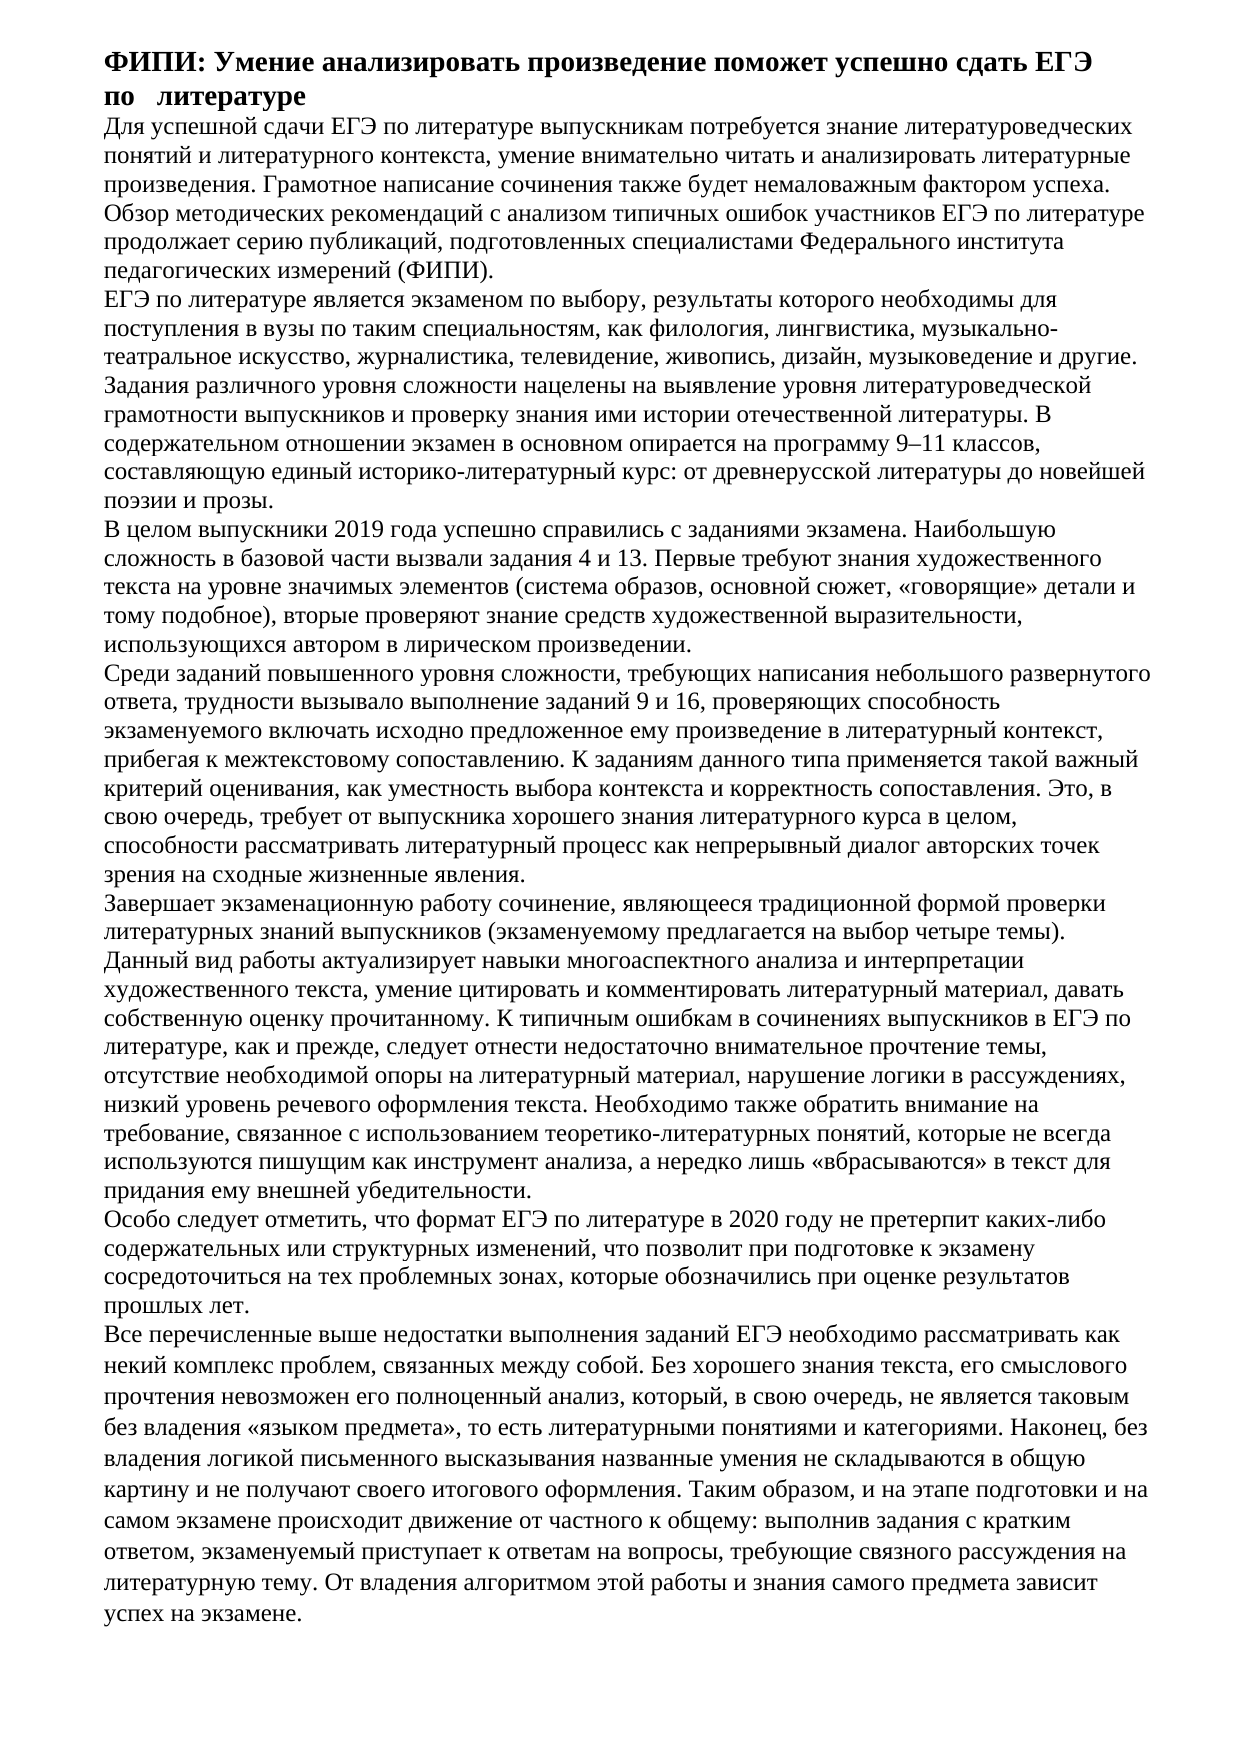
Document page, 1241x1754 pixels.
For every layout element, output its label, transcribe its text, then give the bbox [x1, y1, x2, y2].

text Все перечисленные выше недостатки выполнения заданий ЕГЭ необходимо рассматривать как некий комплекс проблем, связанных между собой. Без хорошего знания текста, его смыслового прочтения невозможен его полноценный анализ, который, в свою очередь, не является таковым без владения «языком предмета», то есть литературными понятиями и категориями. Наконец, без владения логикой письменного высказывания названные умения не складываются в общую картину и не получают своего итогового оформления. Таким образом, и на этапе подготовки и на самом экзамене происходит движение от частного к общему: выполнив задания с кратким ответом, экзаменуемый приступает к ответам на вопросы, требующие связного рассуждения на литературную тему. От владения алгоритмом этой работы и знания самого предмета зависит успех на экзамене. [103, 1319, 1152, 1627]
text ФИПИ: Умение анализировать произведение поможет успешно сдать ЕГЭ [29, 44, 1152, 78]
text Для успешной сдачи ЕГЭ по литературе выпускникам потребуется знание литературоведческих понятий и литературного контекста, умение внимательно читать и анализировать литературные произведения. Грамотное написание сочинения также будет немаловажным фактором успеха. Обзор методических рекомендаций с анализом типичных ошибок участников ЕГЭ по литературе продолжает серию публикаций, подготовленных специалистами Федерального института педагогических измерений (ФИПИ). [494, 111, 1152, 284]
text Задания различного уровня сложности нацелены на выявление уровня литературоведческой грамотности выпускников и проверку знания ими истории отечественной литературы. В содержательном отношении экзамен в основном опирается на программу 9–11 классов, составляющую единый историко-литературный курс: от древнерусской литературы до новейшей поэзии и прозы. [274, 370, 1152, 514]
text Завершает экзаменационную работу сочинение, являющееся традиционной формой проверки литературных знаний выпускников (экзаменуемому предлагается на выбор четыре темы). Данный вид работы актуализирует навыки многоаспектного анализа и интерпретации художественного текста, умение цитировать и комментировать литературный материал, давать собственную оценку прочитанному. К типичным ошибкам в сочинениях выпускников в ЕГЭ по литературе, как и прежде, следует отнести недостаточно внимательное прочтение темы, отсутствие необходимой опоры на литературный материал, нарушение логики в рассуждениях, низкий уровень речевого оформления текста. Необходимо также обратить внимание на требование, связанное с использованием теоретико-литературных понятий, которые не всегда используются пишущим как инструмент анализа, а нередко лишь «вбрасываются» в текст для придания ему внешней убедительности. [532, 888, 1152, 1204]
text В целом выпускники 2019 года успешно справились с заданиями экзамена. Наибольшую сложность в базовой части вызвали задания 4 и 13. Первые требуют знания художественного текста на уровне значимых элементов (система образов, основной сюжет, «говорящие» детали и тому подобное), вторые проверяют знание средств художественной выразительности, использующихся автором в лирическом произведении. [692, 514, 1152, 658]
text по литературе [29, 78, 1152, 111]
text Особо следует отметить, что формат ЕГЭ по литературе в 2020 году не претерпит каких-либо содержательных или структурных изменений, что позволит при подготовке к экзамену сосредоточиться на тех проблемных зонах, которые обозначились при оценке результатов прошлых лет. [250, 1204, 1152, 1319]
text Среди заданий повышенного уровня сложности, требующих написания небольшого развернутого ответа, трудности вызывало выполнение заданий 9 и 16, проверяющих способность экзаменуемого включать исходно предложенное ему произведение в литературный контекст, прибегая к межтекстовому сопоставлению. К заданиям данного типа применяется такой важный критерий оценивания, как уместность выбора контекста и корректность сопоставления. Это, в свою очередь, требует от выпускника хорошего знания литературного курса в целом, способности рассматривать литературный процесс как непрерывный диалог авторских точек зрения на сходные жизненные явления. [526, 658, 1152, 888]
